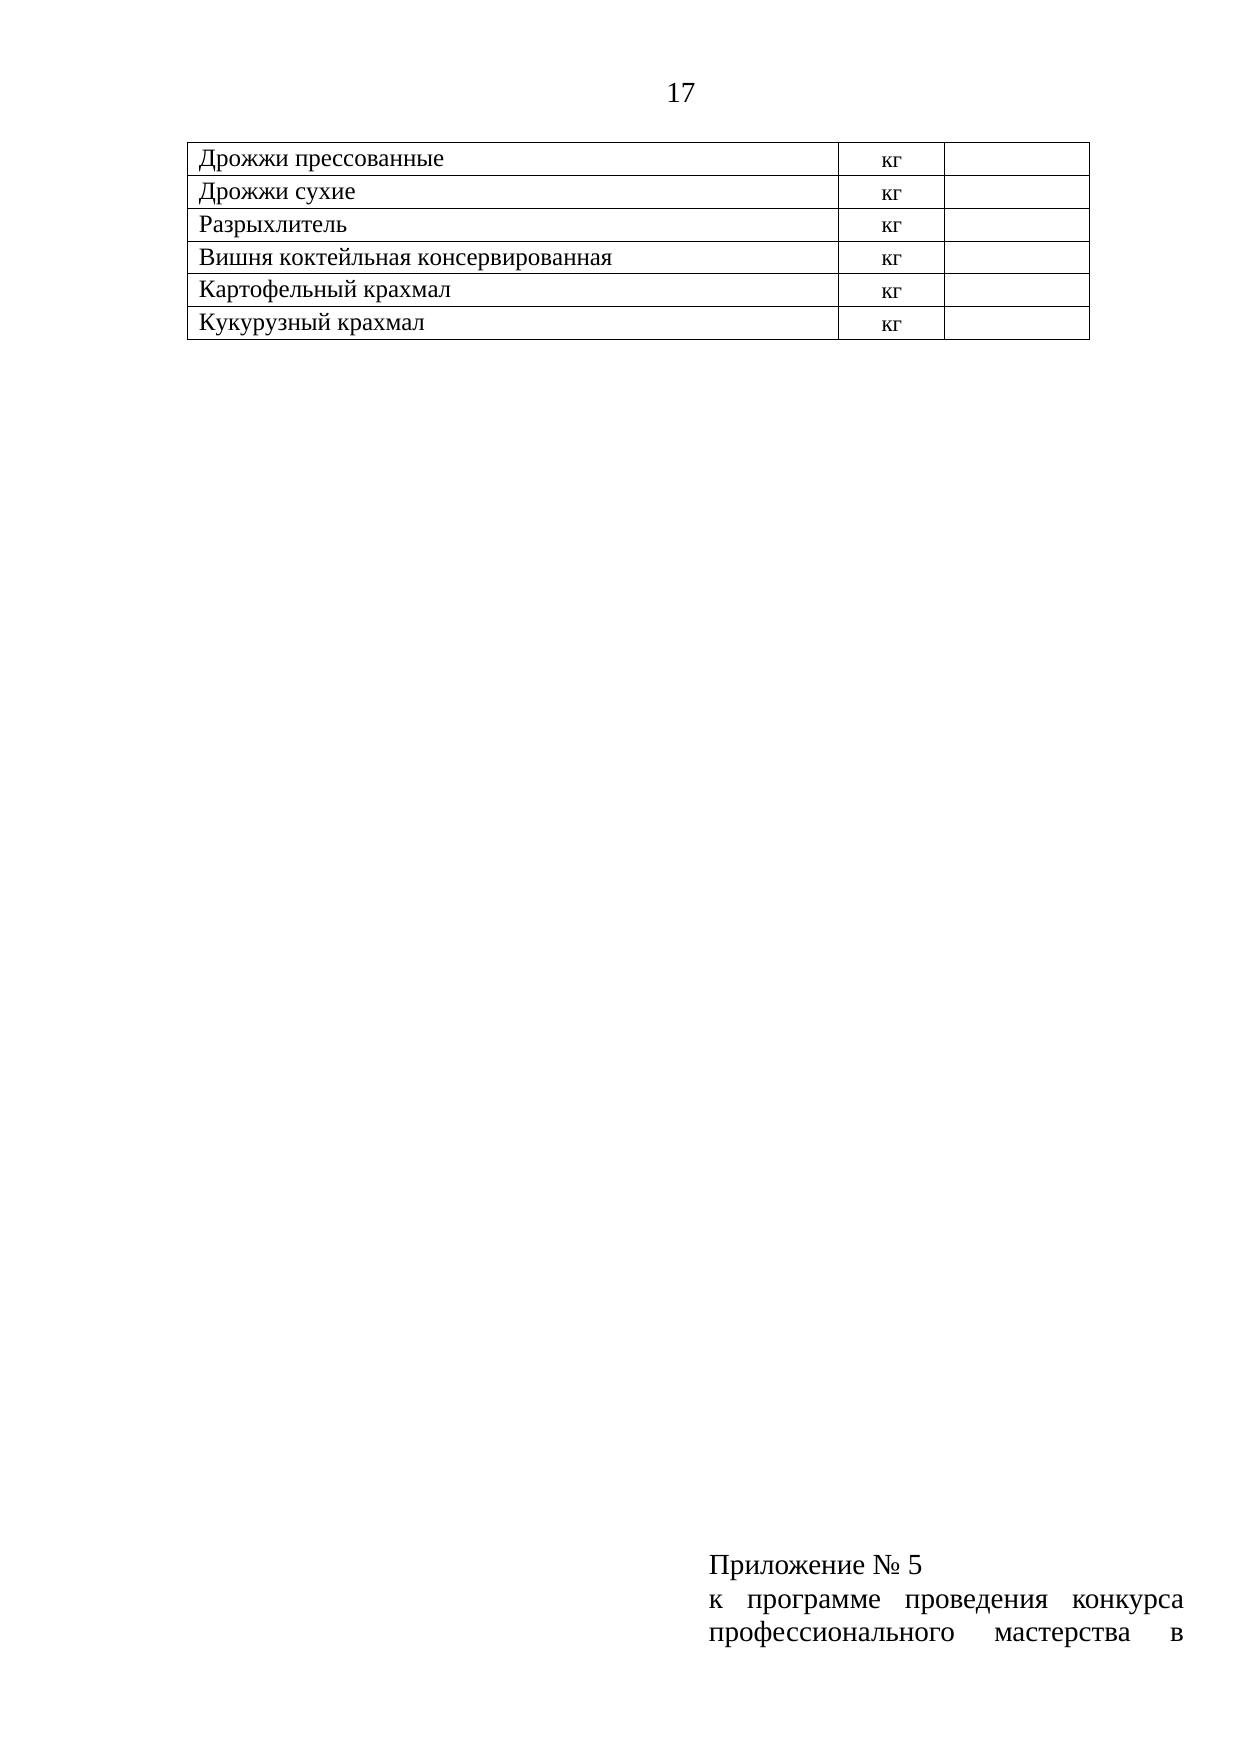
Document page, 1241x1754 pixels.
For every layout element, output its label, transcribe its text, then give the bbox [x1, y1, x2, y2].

table_cell кг [839, 143, 944, 175]
table_cell [945, 307, 1089, 339]
table_cell Кукурузный крахмал [188, 307, 838, 339]
table_cell кг [839, 242, 944, 273]
table_cell [945, 274, 1089, 306]
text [709, 1581, 1184, 1648]
table_cell [945, 176, 1089, 208]
table_cell кг [839, 176, 944, 208]
table_cell Дрожжи сухие [188, 176, 838, 208]
table_cell кг [839, 307, 944, 339]
text Приложение № 5 [709, 1547, 1184, 1581]
table_cell Картофельный крахмал [188, 274, 838, 306]
table_cell Дрожжи прессованные [188, 143, 838, 175]
table_cell кг [839, 274, 944, 306]
table_cell [945, 143, 1089, 175]
table_cell [945, 242, 1089, 273]
table_cell [945, 209, 1089, 241]
table_cell Вишня коктейльная консервированная [188, 242, 838, 273]
table_cell Разрыхлитель [188, 209, 838, 241]
table_cell кг [839, 209, 944, 241]
